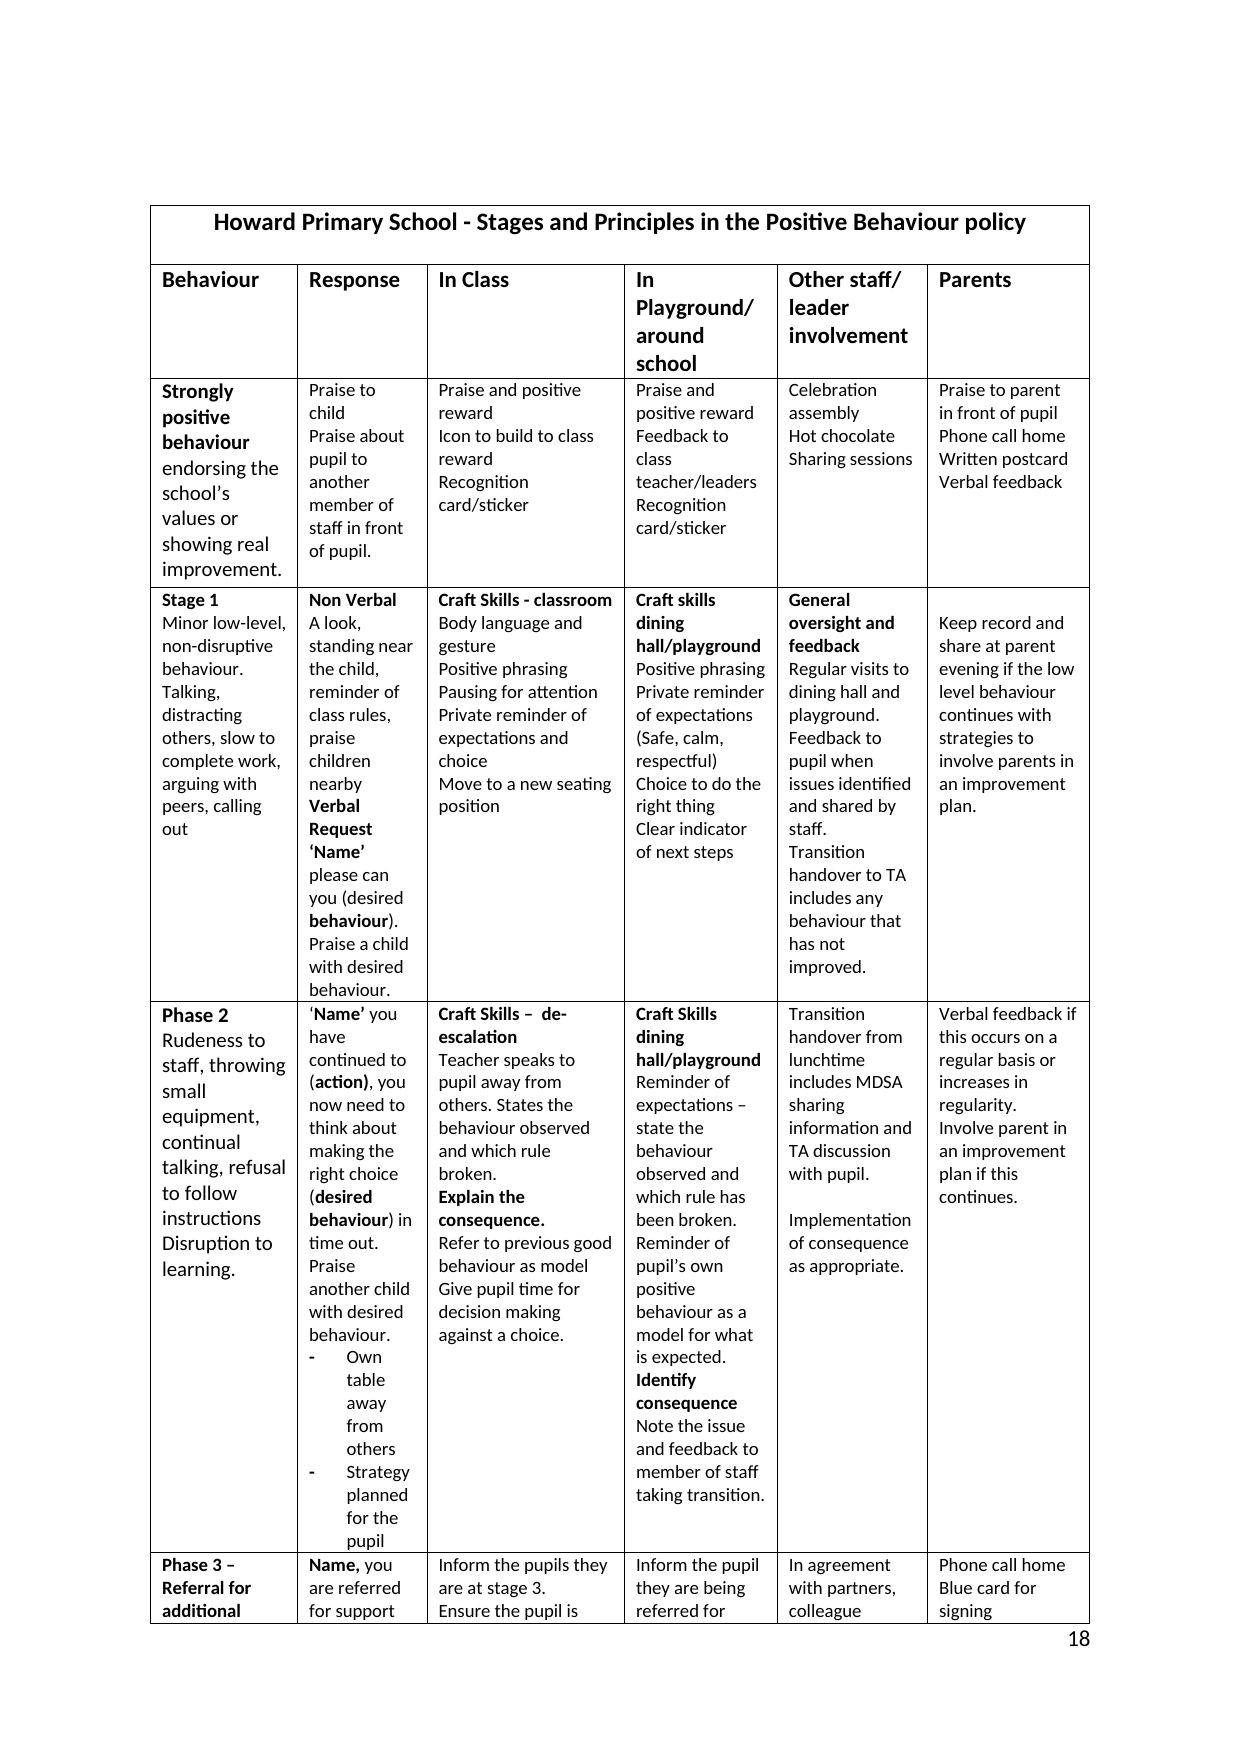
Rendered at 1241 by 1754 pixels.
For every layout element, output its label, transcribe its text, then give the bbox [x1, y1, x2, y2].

table_cell Parents [928, 265, 1089, 377]
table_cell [625, 1553, 777, 1623]
table_cell In Playground/ around school [625, 265, 777, 377]
table_cell Craft Skills dining hall/playground Reminder of expectations – state the behaviour observed and which rule has been broken. Reminder of pupil’s own positive behaviour as a model for what is expected. Identify consequence Note the issue and feedback to member of staff taking transition. [625, 1002, 777, 1552]
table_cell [428, 1553, 624, 1623]
table_cell Praise to child Praise about pupil to another member of staff in front of pupil. [298, 379, 427, 587]
table_cell Praise and positive reward Feedback to class teacher/leaders Recognition card/sticker [625, 379, 777, 587]
table_cell Other staff/ leader involvement [778, 265, 927, 377]
table_cell Transition handover from lunchtime includes MDSA sharing information and TA discussion with pupil. Implementation of consequence as appropriate. [778, 1002, 927, 1552]
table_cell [928, 1553, 1089, 1623]
table_cell Craft Skills - classroom Body language and gesture Positive phrasing Pausing for attention Private reminder of expectations and choice Move to a new seating position [428, 588, 624, 1001]
table_cell Response [298, 265, 427, 377]
table_cell Praise to parent in front of pupil Phone call home Written postcard Verbal feedback [928, 379, 1089, 587]
table_cell In Class [428, 265, 624, 377]
table_cell Craft Skills – de-escalation Teacher speaks to pupil away from others. States the behaviour observed and which rule broken. Explain the consequence. Refer to previous good behaviour as model Give pupil time for decision making against a choice. [428, 1002, 624, 1552]
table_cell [151, 1553, 297, 1623]
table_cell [298, 1553, 427, 1623]
table_cell General oversight and feedback Regular visits to dining hall and playground. Feedback to pupil when issues identified and shared by staff. Transition handover to TA includes any behaviour that has not improved. [778, 588, 927, 1001]
table_cell Behaviour [151, 265, 297, 377]
table_cell Verbal feedback if this occurs on a regular basis or increases in regularity. Involve parent in an improvement plan if this continues. [928, 1002, 1089, 1552]
table_cell Keep record and share at parent evening if the low level behaviour continues with strategies to involve parents in an improvement plan. [928, 588, 1089, 1001]
table_cell Non Verbal A look, standing near the child, reminder of class rules, praise children nearby Verbal Request ‘Name’ please can you (desired behaviour). Praise a child with desired behaviour. [298, 588, 427, 1001]
table_header Howard Primary School - Stages and Principles in the Positive Behaviour policy [151, 206, 1089, 264]
table_cell Phase 2 Rudeness to staff, throwing small equipment, continual talking, refusal to follow instructions Disruption to learning. [151, 1002, 297, 1552]
table_cell ‘Name’ you have continued to (action), you now need to think about making the right choice (desired behaviour) in time out. Praise another child with desired behaviour. Own table away from others Strategy planned for the pupil [298, 1002, 427, 1552]
table_cell Craft skills dining hall/playground Positive phrasing Private reminder of expectations (Safe, calm, respectful) Choice to do the right thing Clear indicator of next steps [625, 588, 777, 1001]
table_cell Praise and positive reward Icon to build to class reward Recognition card/sticker [428, 379, 624, 587]
table_cell Stage 1 Minor low-level, non-disruptive behaviour. Talking, distracting others, slow to complete work, arguing with peers, calling out [151, 588, 297, 1001]
table_cell Celebration assembly Hot chocolate Sharing sessions [778, 379, 927, 587]
table_cell Strongly positive behaviour endorsing the school’s values or showing real improvement. [151, 379, 297, 587]
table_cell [778, 1553, 927, 1623]
